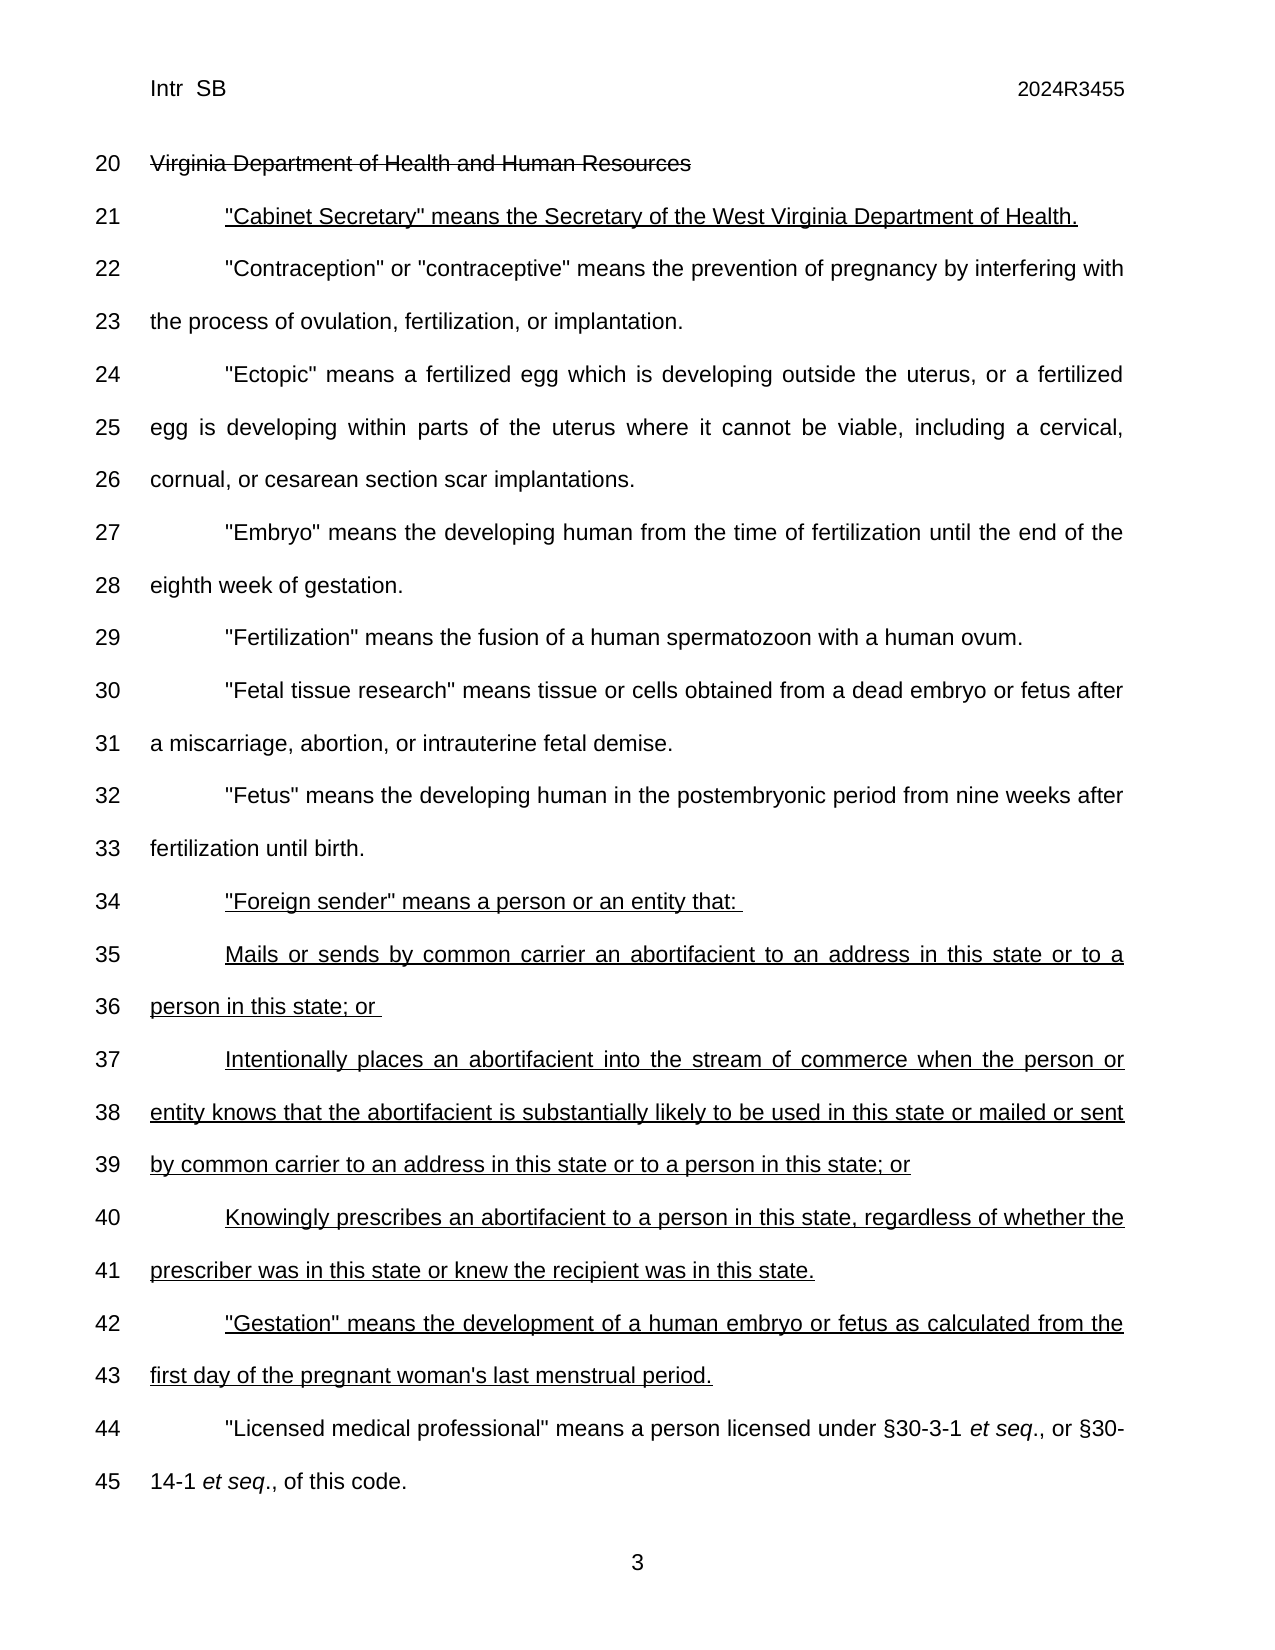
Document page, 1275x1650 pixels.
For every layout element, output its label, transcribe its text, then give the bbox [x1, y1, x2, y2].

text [150, 150, 1125, 176]
text Intentionally places an abortifacient into the stream of commerce when the person or entity knows that the abortifacient is substantially likely to be used in this state or mailed or sent by common carrier to an address in this state or to a person in this state; or [150, 1046, 1125, 1121]
text "Foreign sender" means a person or an entity that: [150, 888, 1125, 914]
text "Cabinet Secretary" means the Secretary of the West Virginia Department of Health. [150, 203, 1125, 229]
text "Fetus" means the developing human in the postembryonic period from nine weeks after fertilization until birth. [150, 782, 1125, 862]
text "Fetal tissue research" means tissue or cells obtained from a dead embryo or fetus after a miscarriage, abortion, or intrauterine fetal demise. [150, 677, 1125, 756]
text "Licensed medical professional" means a person licensed under §30-3-1 et seq., or §30-14-1 et seq., of this code. [150, 1415, 1125, 1494]
text Intentionally places an abortifacient into the stream of commerce when the person or entity knows that the abortifacient is substantially likely to be used in this state or mailed or sent by common carrier to an address in this state or to a person in this state; or [150, 1123, 1125, 1178]
text Knowingly prescribes an abortifacient to a person in this state, regardless of whether the prescriber was in this state or knew the recipient was in this state. [150, 1204, 1125, 1283]
text "Fertilization" means the fusion of a human spermatozoon with a human ovum. [150, 624, 1125, 651]
text "Gestation" means the development of a human embryo or fetus as calculated from the first day of the pregnant woman's last menstrual period. [150, 1309, 1125, 1389]
text "Contraception" or "contraceptive" means the prevention of pregnancy by interfering with the process of ovulation, fertilization, or implantation. [150, 255, 1125, 334]
text "Ectopic" means a fertilized egg which is developing outside the uterus, or a fertilized egg is developing within parts of the uterus where it cannot be viable, including a cervical, cornual, or cesarean section scar implantations. [150, 361, 1125, 493]
text "Embryo" means the developing human from the time of fertilization until the end of the eighth week of gestation. [150, 519, 1125, 598]
text Mails or sends by common carrier an abortifacient to an address in this state or to a person in this state; or [150, 941, 1125, 1020]
